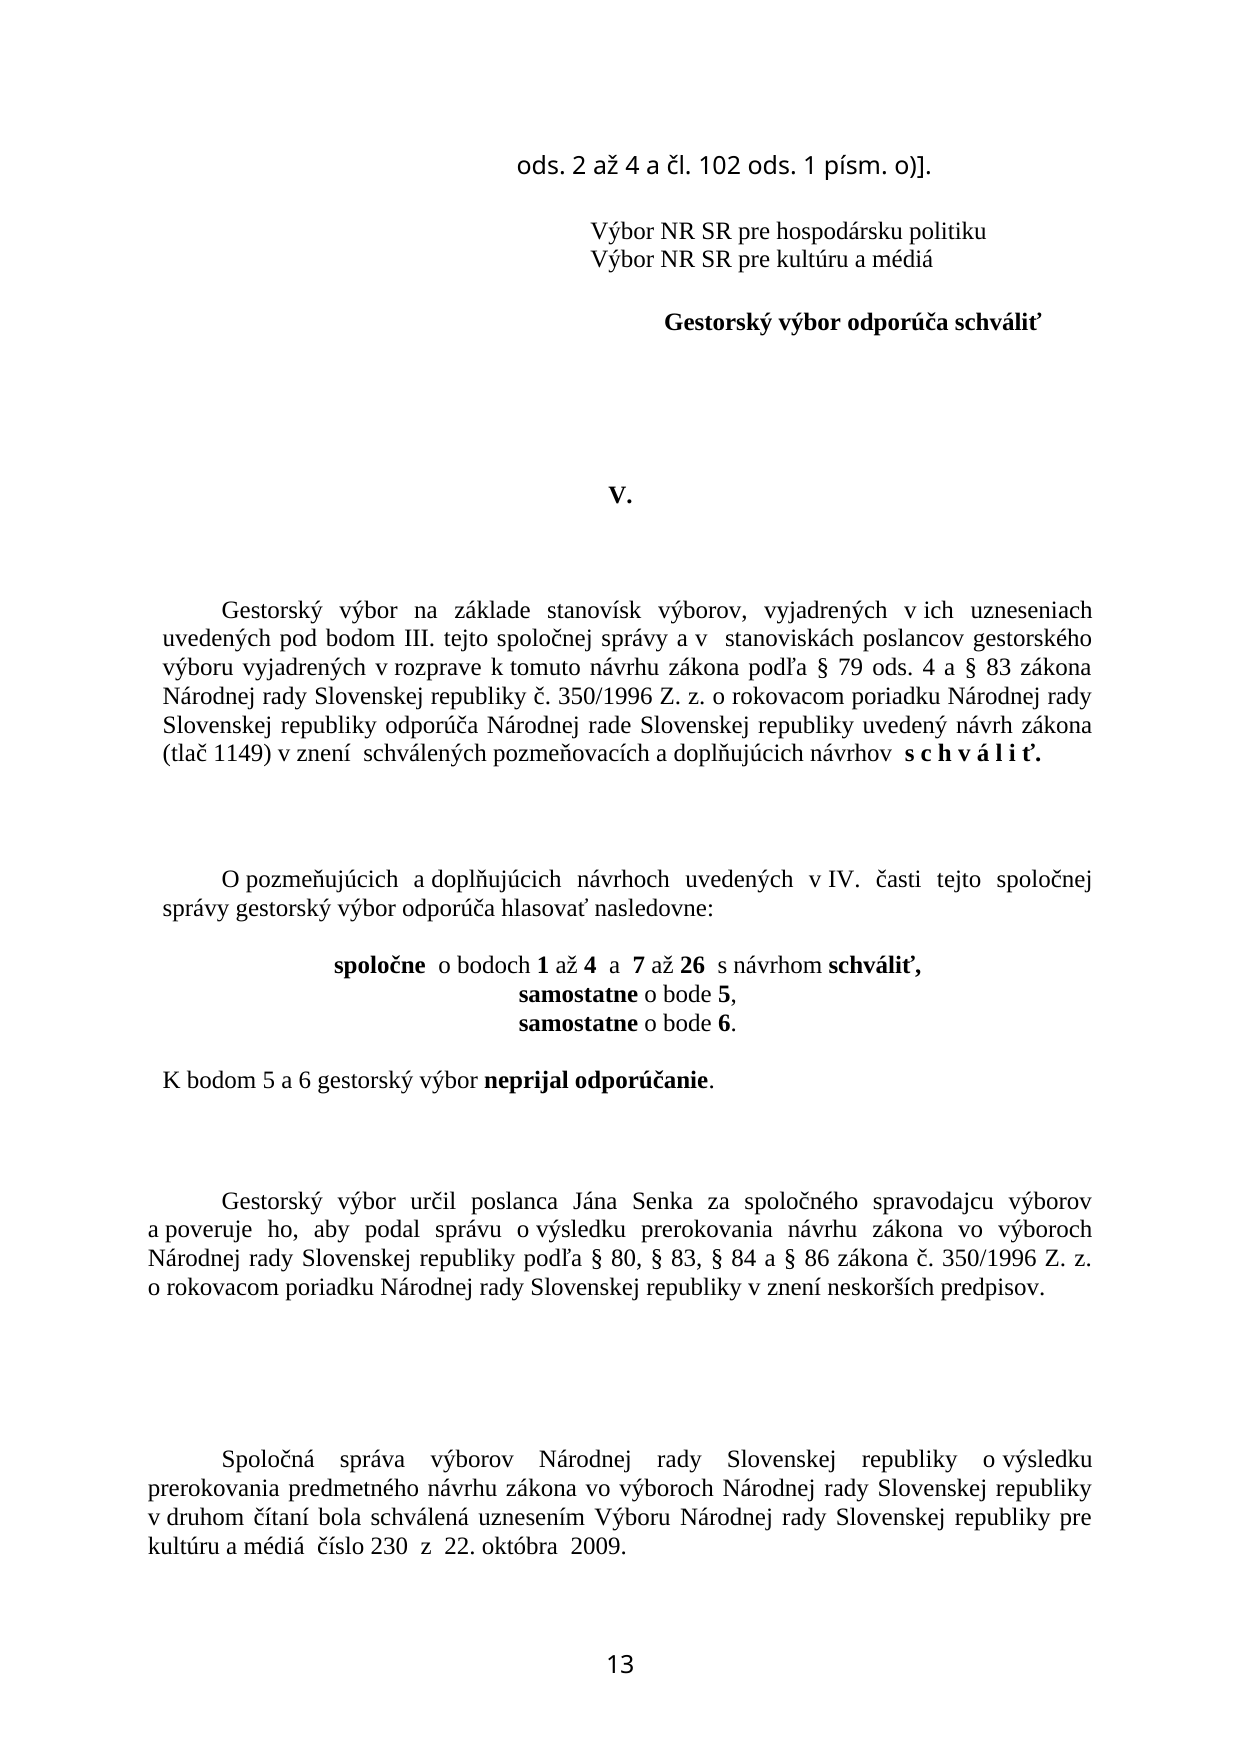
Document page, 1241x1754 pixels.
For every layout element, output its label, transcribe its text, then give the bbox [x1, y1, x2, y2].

text V. [148, 480, 1093, 508]
text Spoločná správa výborov Národnej rady Slovenskej republiky o výsledku prerokovania predmetného návrhu zákona vo výboroch Národnej rady Slovenskej republiky v druhom čítaní bola schválená uznesením Výboru Národnej rady Slovenskej republiky pre kultúru a médiá číslo 230 z 22. októbra 2009. [148, 1444, 1093, 1559]
text samostatne o bode 6. [162, 1008, 1093, 1037]
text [516, 148, 1093, 182]
text Výbor NR SR pre kultúru a médiá [590, 244, 1093, 273]
text K bodom 5 a 6 gestorský výbor neprijal odporúčanie. [162, 1065, 1093, 1094]
text spoločne o bodoch 1 až 4 a 7 až 26 s návrhom schváliť, [162, 950, 1093, 979]
text Gestorský výbor odporúča schváliť [516, 307, 1093, 336]
text samostatne o bode 5, [162, 979, 1093, 1008]
text O pozmeňujúcich a doplňujúcich návrhoch uvedených v IV. časti tejto spoločnej správy gestorský výbor odporúča hlasovať nasledovne: [162, 864, 1093, 922]
text Gestorský výbor určil poslanca Jána Senka za spoločného spravodajcu výborov a poveruje ho, aby podal správu o výsledku prerokovania návrhu zákona vo výboroch Národnej rady Slovenskej republiky podľa § 80, § 83, § § 86 zákona č. 350/1996 Z. z. o rokovacom poriadku Národnej rady Slovenskej republiky v znení neskorších predpisov. [148, 1186, 1093, 1301]
text Výbor NR SR pre hospodársku politiku [590, 216, 1093, 244]
text Gestorský výbor na základe stanovísk výborov, vyjadrených v ich uzneseniach uvedených pod bodom III. tejto spoločnej správy a v stanoviskách poslancov gestorského výboru vyjadrených v rozprave k tomuto návrhu zákona podľa § 79 ods. § 83 zákona Národnej rady Slovenskej republiky č. 350/1996 Z. z. o rokovacom poriadku Národnej rady Slovenskej republiky odporúča Národnej rade Slovenskej republiky uvedený návrh zákona (tlač 1149) v znení schválených pozmeňovacích a doplňujúcich návrhov s c h v á l i ť. [162, 595, 1093, 767]
